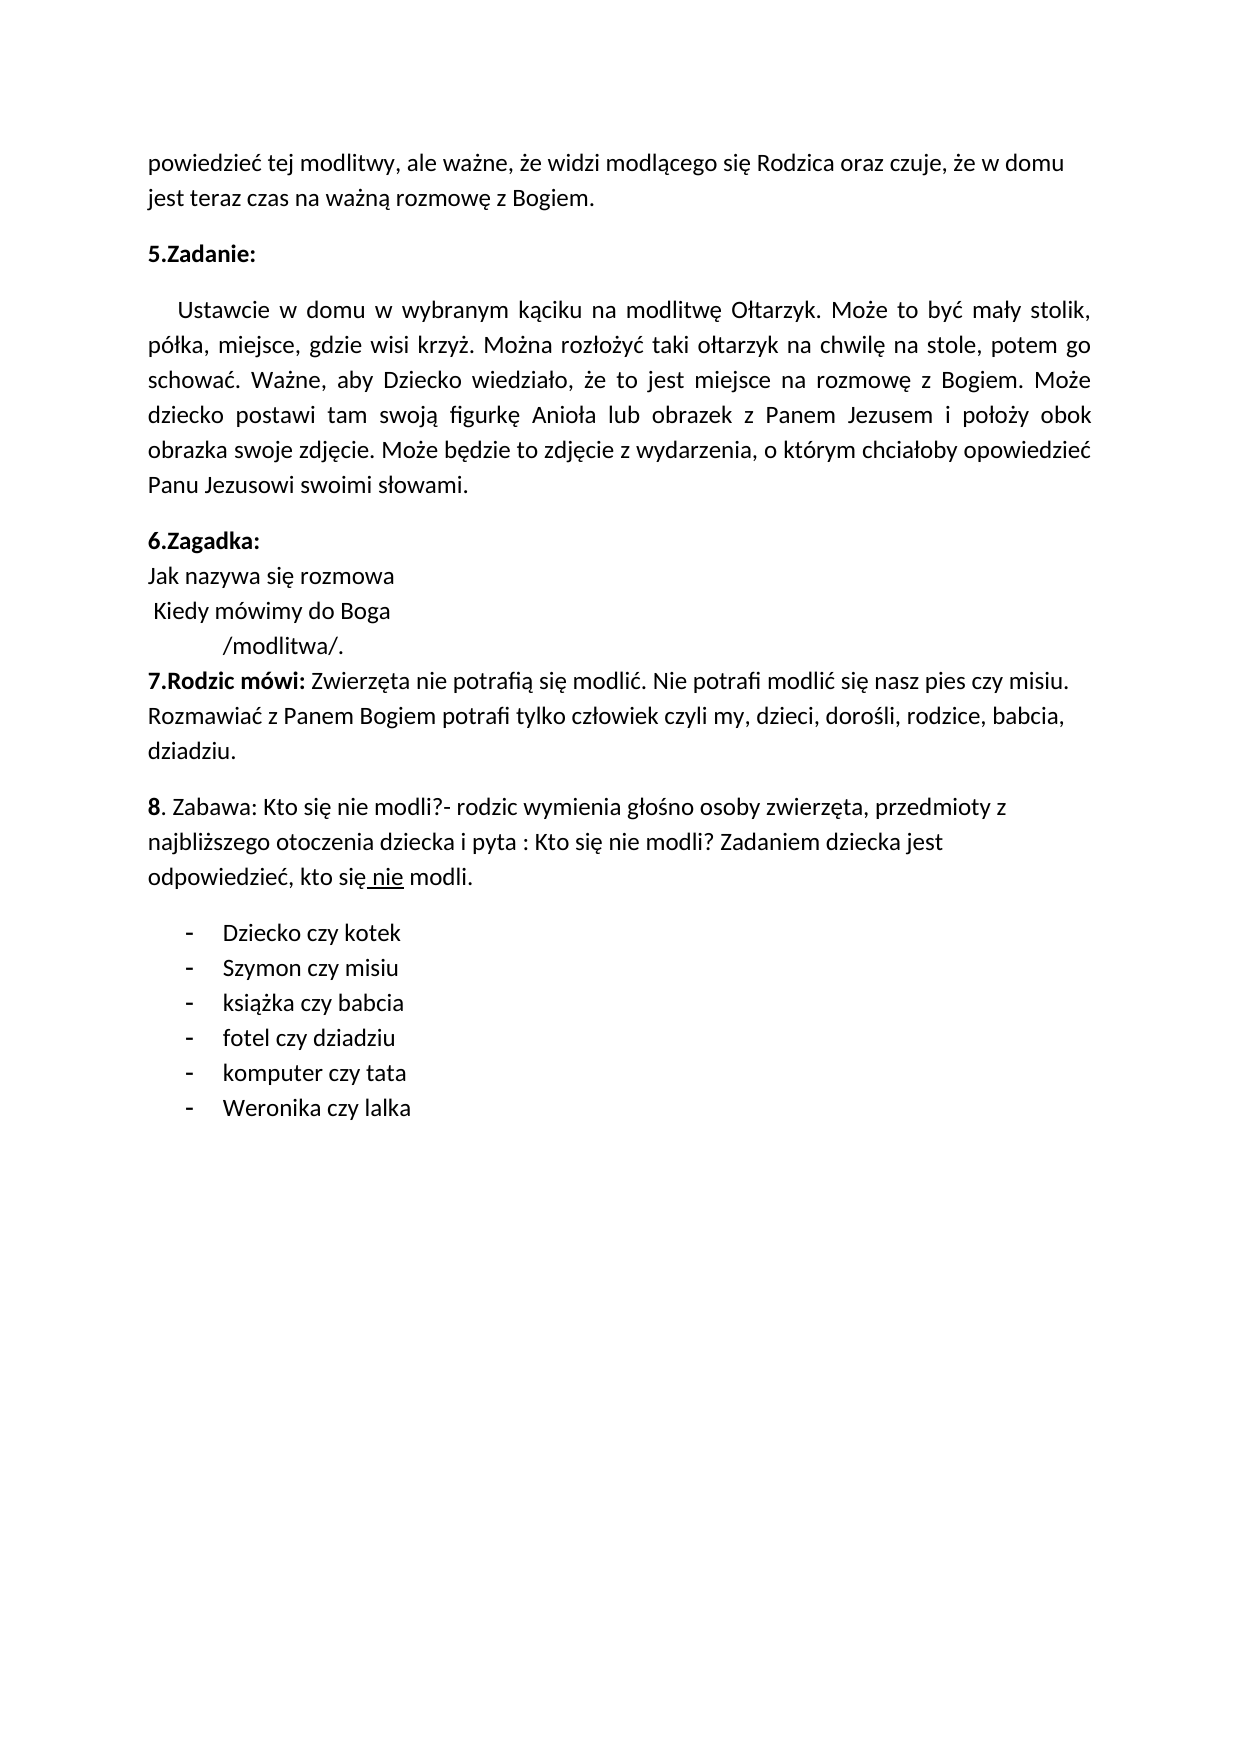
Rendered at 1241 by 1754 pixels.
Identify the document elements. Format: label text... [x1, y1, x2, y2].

list Weronika czy lalka [185, 1092, 1093, 1122]
text Kiedy mówimy do Boga [148, 595, 1093, 626]
text 7.Rodzic mówi: Zwierzęta nie potrafią się modlić. Nie potrafi modlić się nasz pies czy misiu. Rozmawiać z Panem Bogiem potrafi tylko człowiek czyli my, dzieci, dorośli, rodzice, babcia, dziadziu. [148, 665, 1093, 766]
list /modlitwa/. [223, 630, 1093, 661]
text 6.Zagadka: [148, 525, 1093, 556]
list komputer czy tata [185, 1057, 1093, 1087]
text Ustawcie w domu w wybranym kąciku na modlitwę Ołtarzyk. Może to być mały stolik, półka, miejsce, gdzie wisi krzyż. Można rozłożyć taki ołtarzyk na chwilę na stole, potem go schować. Ważne, aby Dziecko wiedziało, że to jest miejsce na rozmowę z Bogiem. Może dziecko postawi tam swoją figurkę Anioła lub obrazek z Panem Jezusem i położy obok obrazka swoje zdjęcie. Może będzie to zdjęcie z wydarzenia, o którym chciałoby opowiedzieć Panu Jezusowi swoimi słowami. [148, 294, 1093, 500]
list Dziecko czy kotek [185, 917, 1093, 947]
list fotel czy dziadziu [185, 1022, 1093, 1052]
text 5.Zadanie: [148, 238, 1093, 269]
text 8. Zabawa: Kto się nie modli?- rodzic wymienia głośno osoby zwierzęta, przedmioty z najbliższego otoczenia dziecka i pyta : Kto się nie modli? Zadaniem dziecka jest odpowiedzieć, kto się nie modli. [148, 791, 1093, 891]
list Szymon czy misiu [185, 952, 1093, 982]
list książka czy babcia [185, 987, 1093, 1017]
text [148, 148, 1093, 213]
text Jak nazywa się rozmowa [140, 560, 1093, 591]
